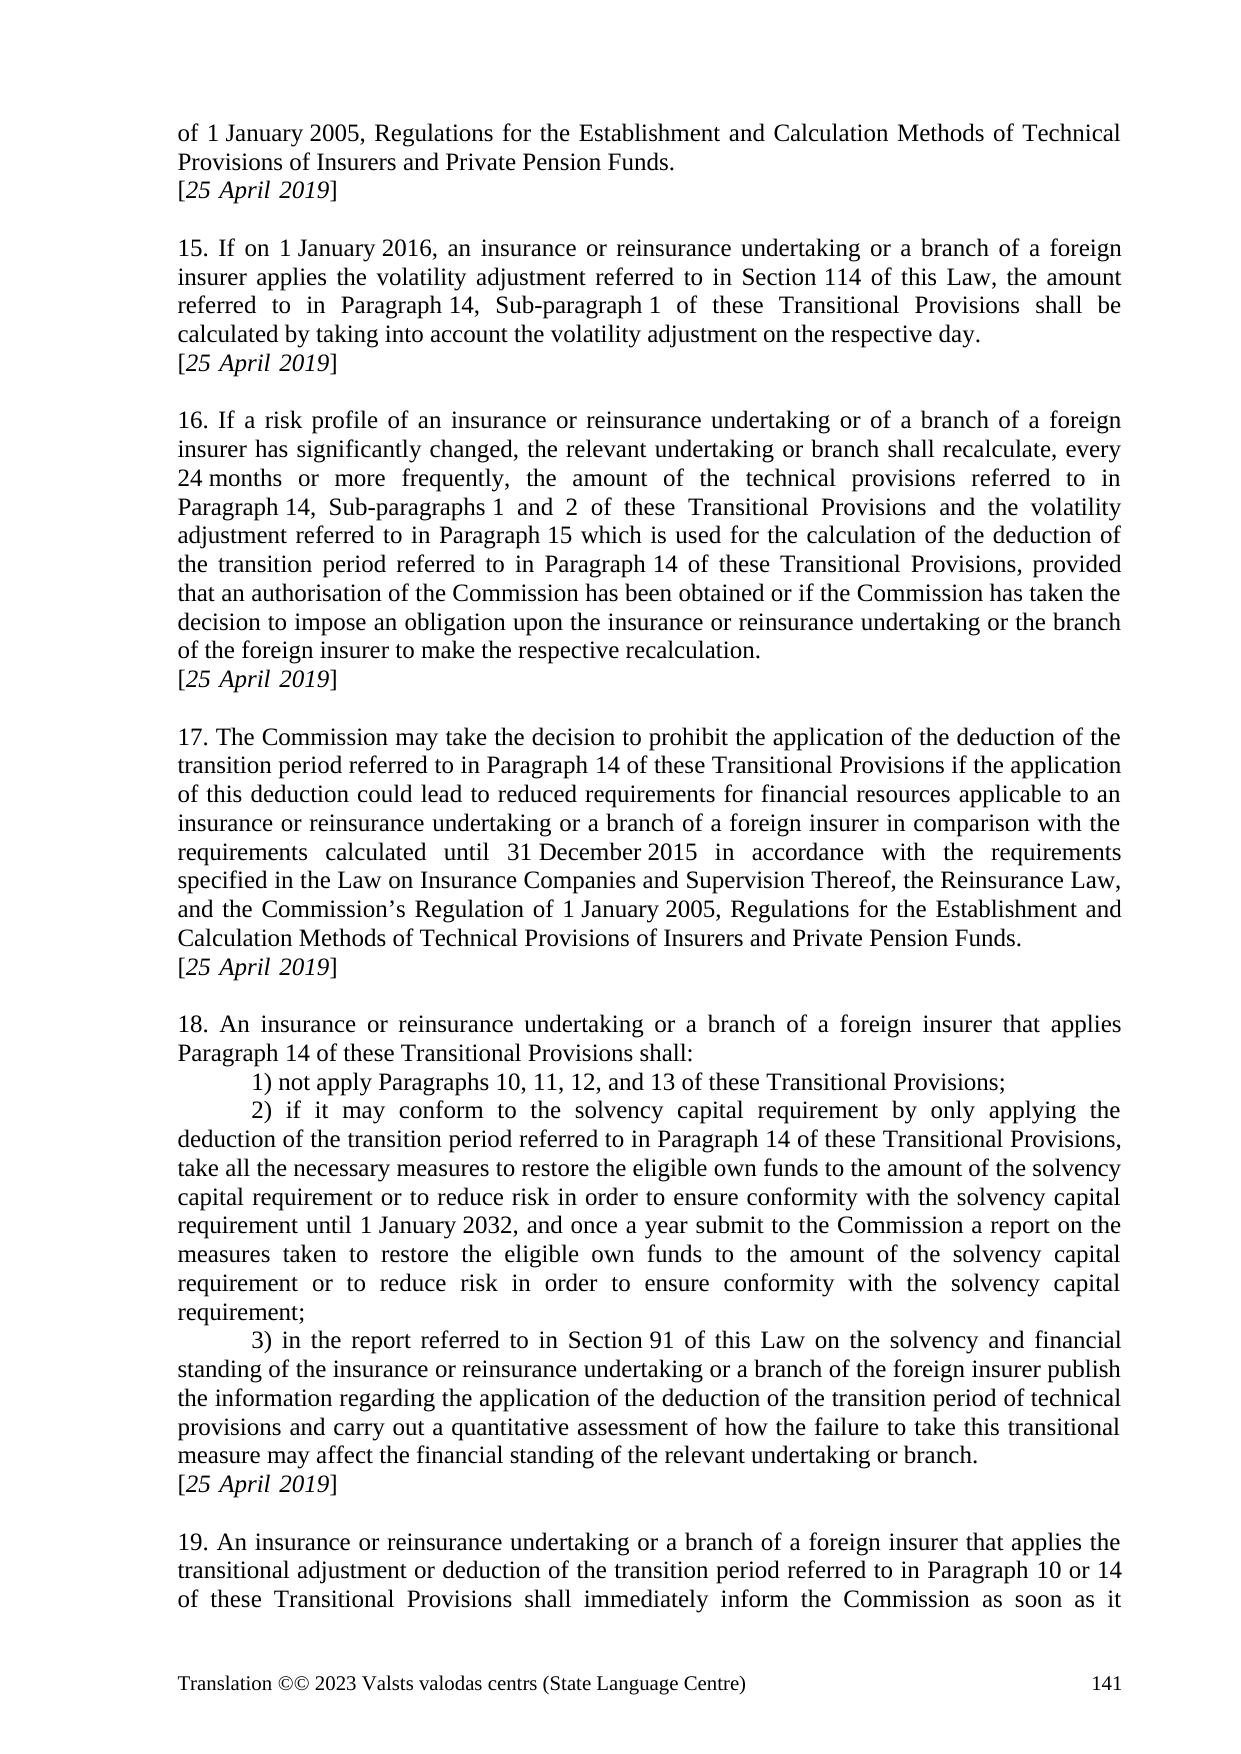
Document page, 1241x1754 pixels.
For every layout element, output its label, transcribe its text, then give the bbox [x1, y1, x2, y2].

text [25 April 2019] [177, 1469, 1122, 1498]
text [25 April 2019] [177, 664, 1122, 693]
text 18. An insurance or reinsurance undertaking or a branch of a foreign insurer that applies Paragraph 14 of these Transitional Provisions shall: [177, 1009, 1122, 1067]
text 2) if it may conform to the solvency capital requirement by only applying the deduction of the transition period referred to in Paragraph 14 of these Transitional Provisions, take all the necessary measures to restore the eligible own funds to the amount of the solvency capital requirement or to reduce risk in order to ensure conformity with the solvency capital requirement until 1 January 2032, and once a year submit to the Commission a report on the measures taken to restore the eligible own funds to the amount of the solvency capital requirement or to reduce risk in order to ensure conformity with the solvency capital requirement; [177, 1096, 1122, 1326]
text 17. The Commission may take the decision to prohibit the application of the deduction of the transition period referred to in Paragraph 14 of these Transitional Provisions if the application of this deduction could lead to reduced requirements for financial resources applicable to an insurance or reinsurance undertaking or a branch of a foreign insurer in comparison with the requirements calculated until 31 December 2015 in accordance with the requirements specified in the Law on Insurance Companies and Supervision Thereof, the Reinsurance Law, and the Commission’s Regulation of 1 January 2005, Regulations for the Establishment and Calculation Methods of Technical Provisions of Insurers and Private Pension Funds. [177, 722, 1122, 952]
text [25 April 2019] [177, 176, 1122, 204]
text [25 April 2019] [177, 348, 1122, 377]
text 3) in the report referred to in Section 91 of this Law on the solvency and financial standing of the insurance or reinsurance undertaking or a branch of the foreign insurer publish the information regarding the application of the deduction of the transition period of technical provisions and carry out a quantitative assessment of how the failure to take this transitional measure may affect the financial standing of the relevant undertaking or branch. [177, 1326, 1122, 1469]
text 16. If a risk profile of an insurance or reinsurance undertaking or of a branch of a foreign insurer has significantly changed, the relevant undertaking or branch shall recalculate, every 24 months or more frequently, the amount of the technical provisions referred to in Paragraph 14, Sub-paragraphs 1 and 2 of these Transitional Provisions and the volatility adjustment referred to in Paragraph 15 which is used for the calculation of the deduction of the transition period referred to in Paragraph 14 of these Transitional Provisions, provided that an authorisation of the Commission has been obtained or if the Commission has taken the decision to impose an obligation upon the insurance or reinsurance undertaking or the branch of the foreign insurer to make the respective recalculation. [177, 406, 1122, 664]
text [177, 1527, 1122, 1613]
text 1) not apply Paragraphs 10, 11, 12, and 13 of these Transitional Provisions; [177, 1067, 1122, 1096]
text 15. If on 1 January 2016, an insurance or reinsurance undertaking or a branch of a foreign insurer applies the volatility adjustment referred to in Section 114 of this Law, the amount referred to in Paragraph 14, Sub-paragraph 1 of these Transitional Provisions shall be calculated by taking into account the volatility adjustment on the respective day. [177, 233, 1122, 348]
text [177, 118, 1122, 176]
text [25 April 2019] [177, 952, 1122, 981]
